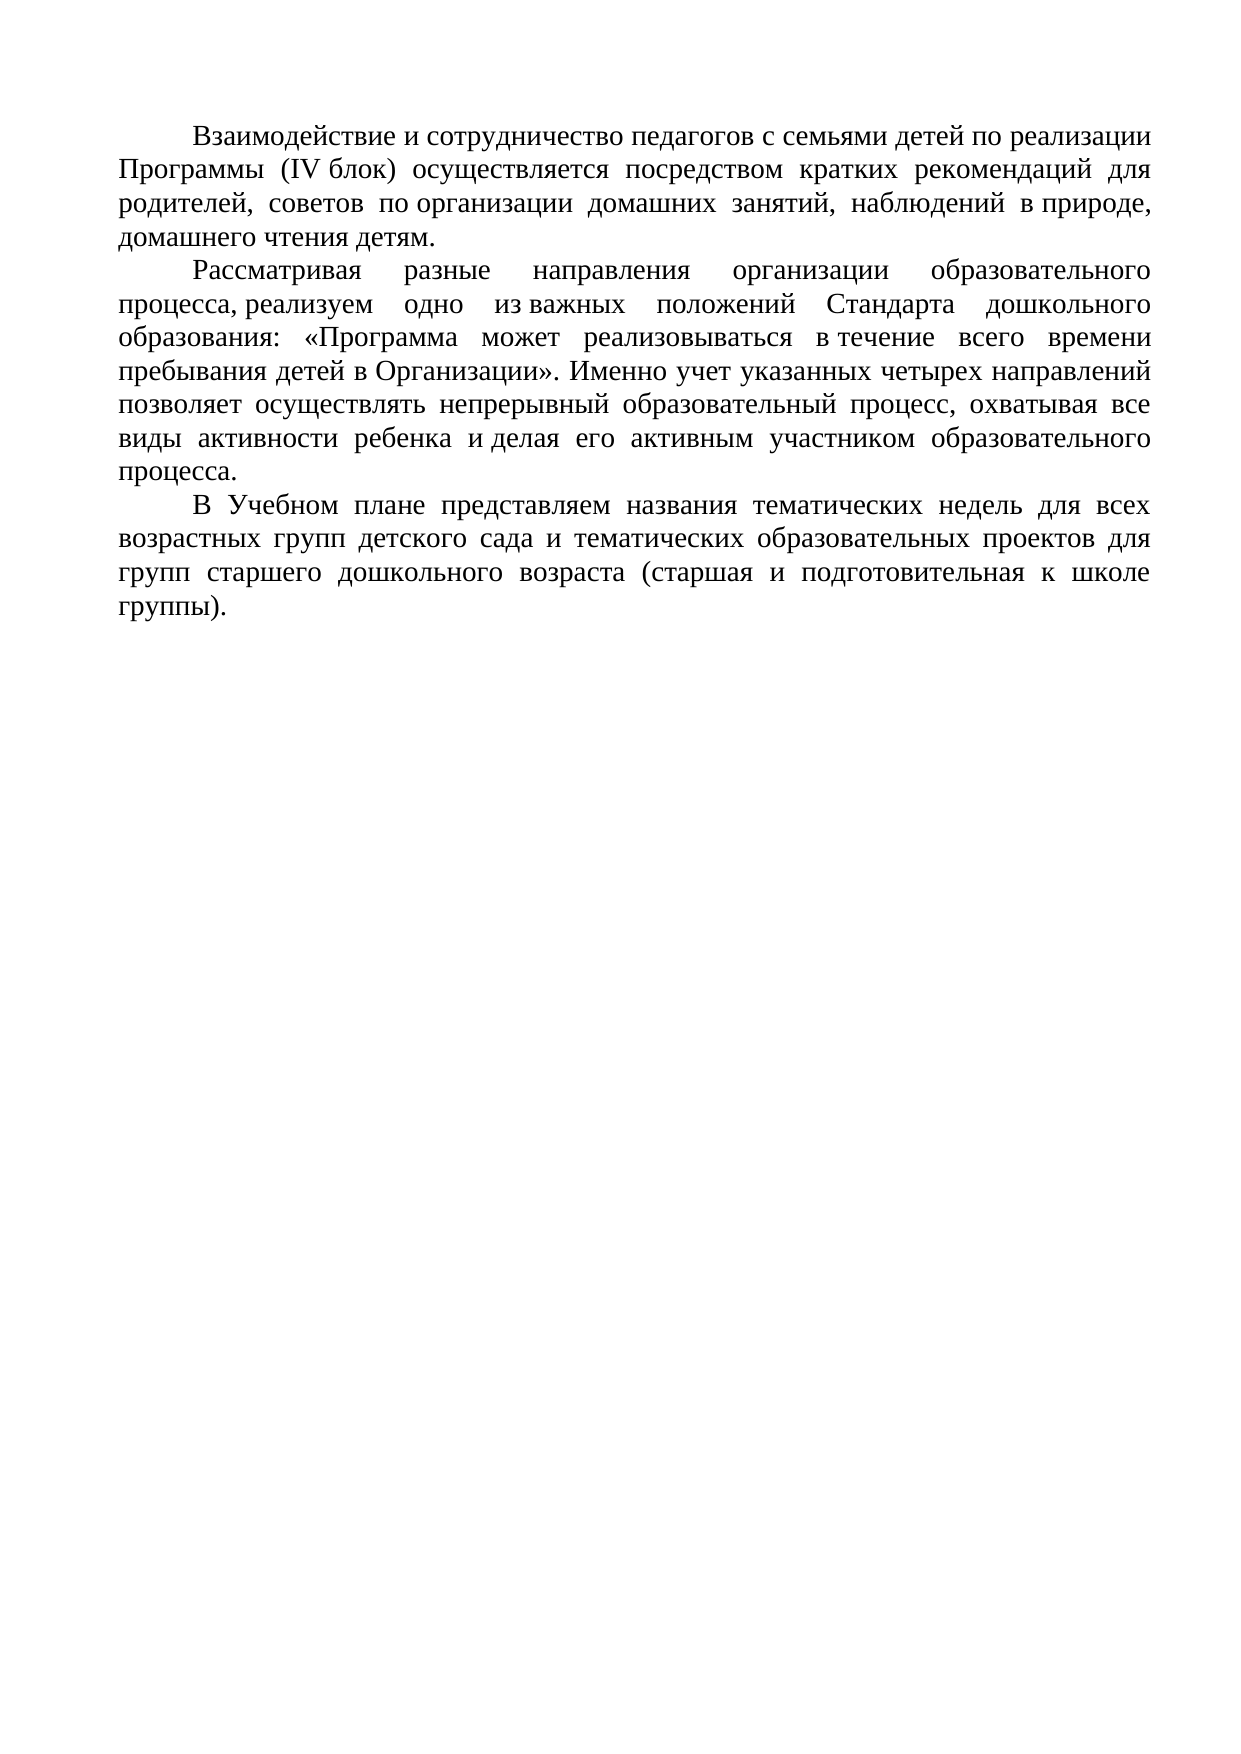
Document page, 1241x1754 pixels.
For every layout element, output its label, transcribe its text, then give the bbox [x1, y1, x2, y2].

text В Учебном плане представляем названия тематических недель для всех возрастных групп детского сада и тематических образовательных проектов для групп старшего дошкольного возраста (старшая и подготовительная к школе группы). [118, 487, 1152, 621]
text Взаимодействие и сотрудничество педагогов с семьями детей по реализации Программы (IV блок) осуществляется посредством кратких рекомендаций для родителей, советов по организации домашних занятий, наблюдений в природе, домашнего чтения детям. [118, 118, 1152, 252]
text Рассматривая разные направления организации образовательного процесса, реализуем одно из важных положений Стандарта дошкольного образования: «Программа может реализовываться в течение всего времени пребывания детей в Организации». Именно учет указанных четырех направлений позволяет осуществлять непрерывный образовательный процесс, охватывая все виды активности ребенка и делая его активным участником образовательного процесса. [118, 252, 1152, 487]
